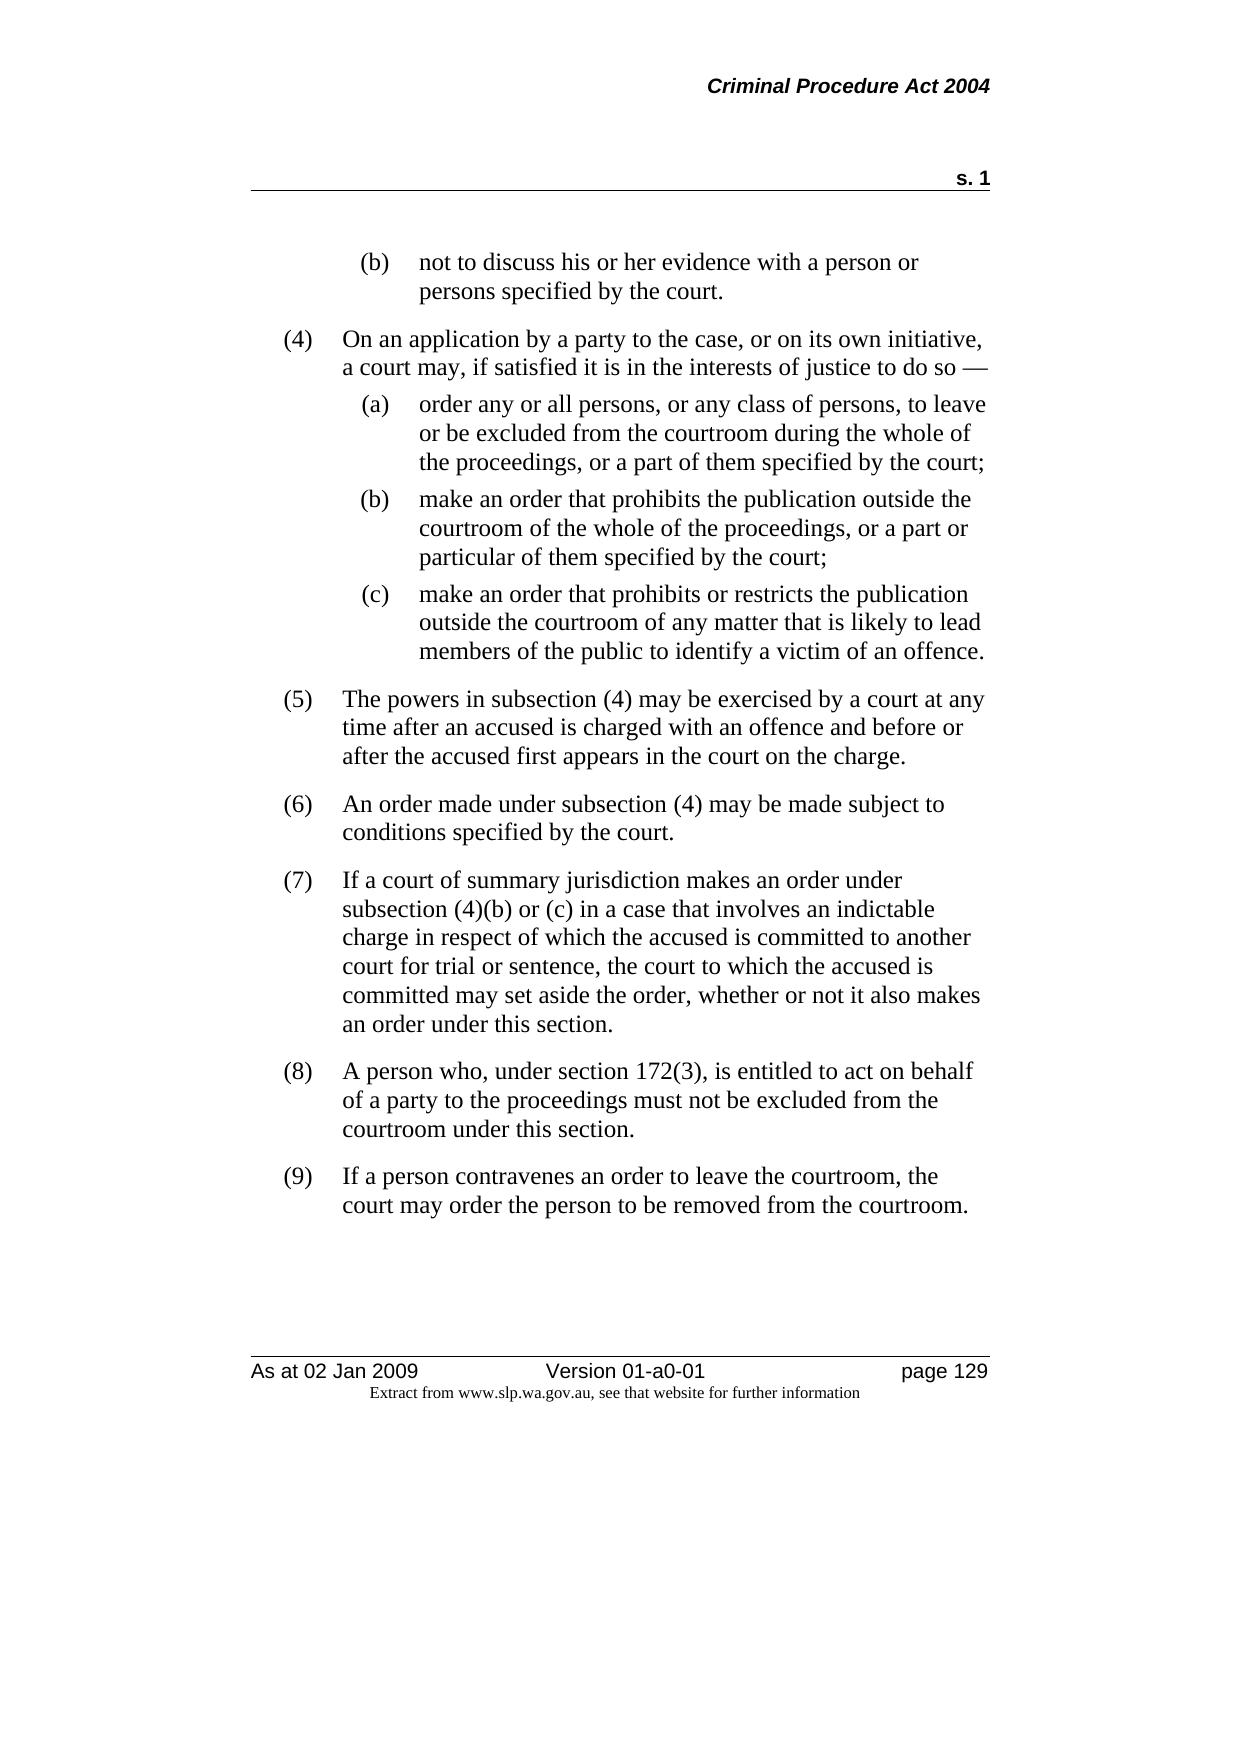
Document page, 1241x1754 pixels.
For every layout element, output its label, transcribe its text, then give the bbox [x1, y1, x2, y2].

text (4) On an application by a party to the case, or on its own initiative, a court may, if satisfied it is in the interests of justice to do so — [251, 324, 990, 381]
text (9) If a person contravenes an order to leave the courtroom, the court may order the person to be removed from the courtroom. [251, 1161, 990, 1219]
text (6) An order made under subsection (4) may be made subject to conditions specified by the court. [251, 789, 990, 846]
text (5) The powers in subsection (4) may be exercised by a court at any time after an accused is charged with an offence and before or after the accused first appears in the court on the charge. [251, 684, 990, 770]
text (c) make an order that prohibits or restricts the publication outside the courtroom of any matter that is likely to lead members of the public to identify a victim of an offence. [251, 579, 990, 665]
text (b) make an order that prohibits the publication outside the courtroom of the whole of the proceedings, or a part or particular of them specified by the court; [251, 484, 990, 570]
text (b) not to discuss his or her evidence with a person or persons specified by the court. [251, 247, 990, 305]
text (8) A person who, under section 172(3), is entitled to act on behalf of a party to the proceedings must not be excluded from the courtroom under this section. [251, 1056, 990, 1142]
text (a) order any or all persons, or any class of persons, to leave or be excluded from the courtroom during the whole of the proceedings, or a part of them specified by the court; [251, 389, 990, 476]
text (7) If a court of summary jurisdiction makes an order under subsection (4)(b) or (c) in a case that involves an indictable charge in respect of which the accused is committed to another court for trial or sentence, the court to which the accused is committed may set aside the order, whether or not it also makes an order under this section. [251, 865, 990, 1037]
